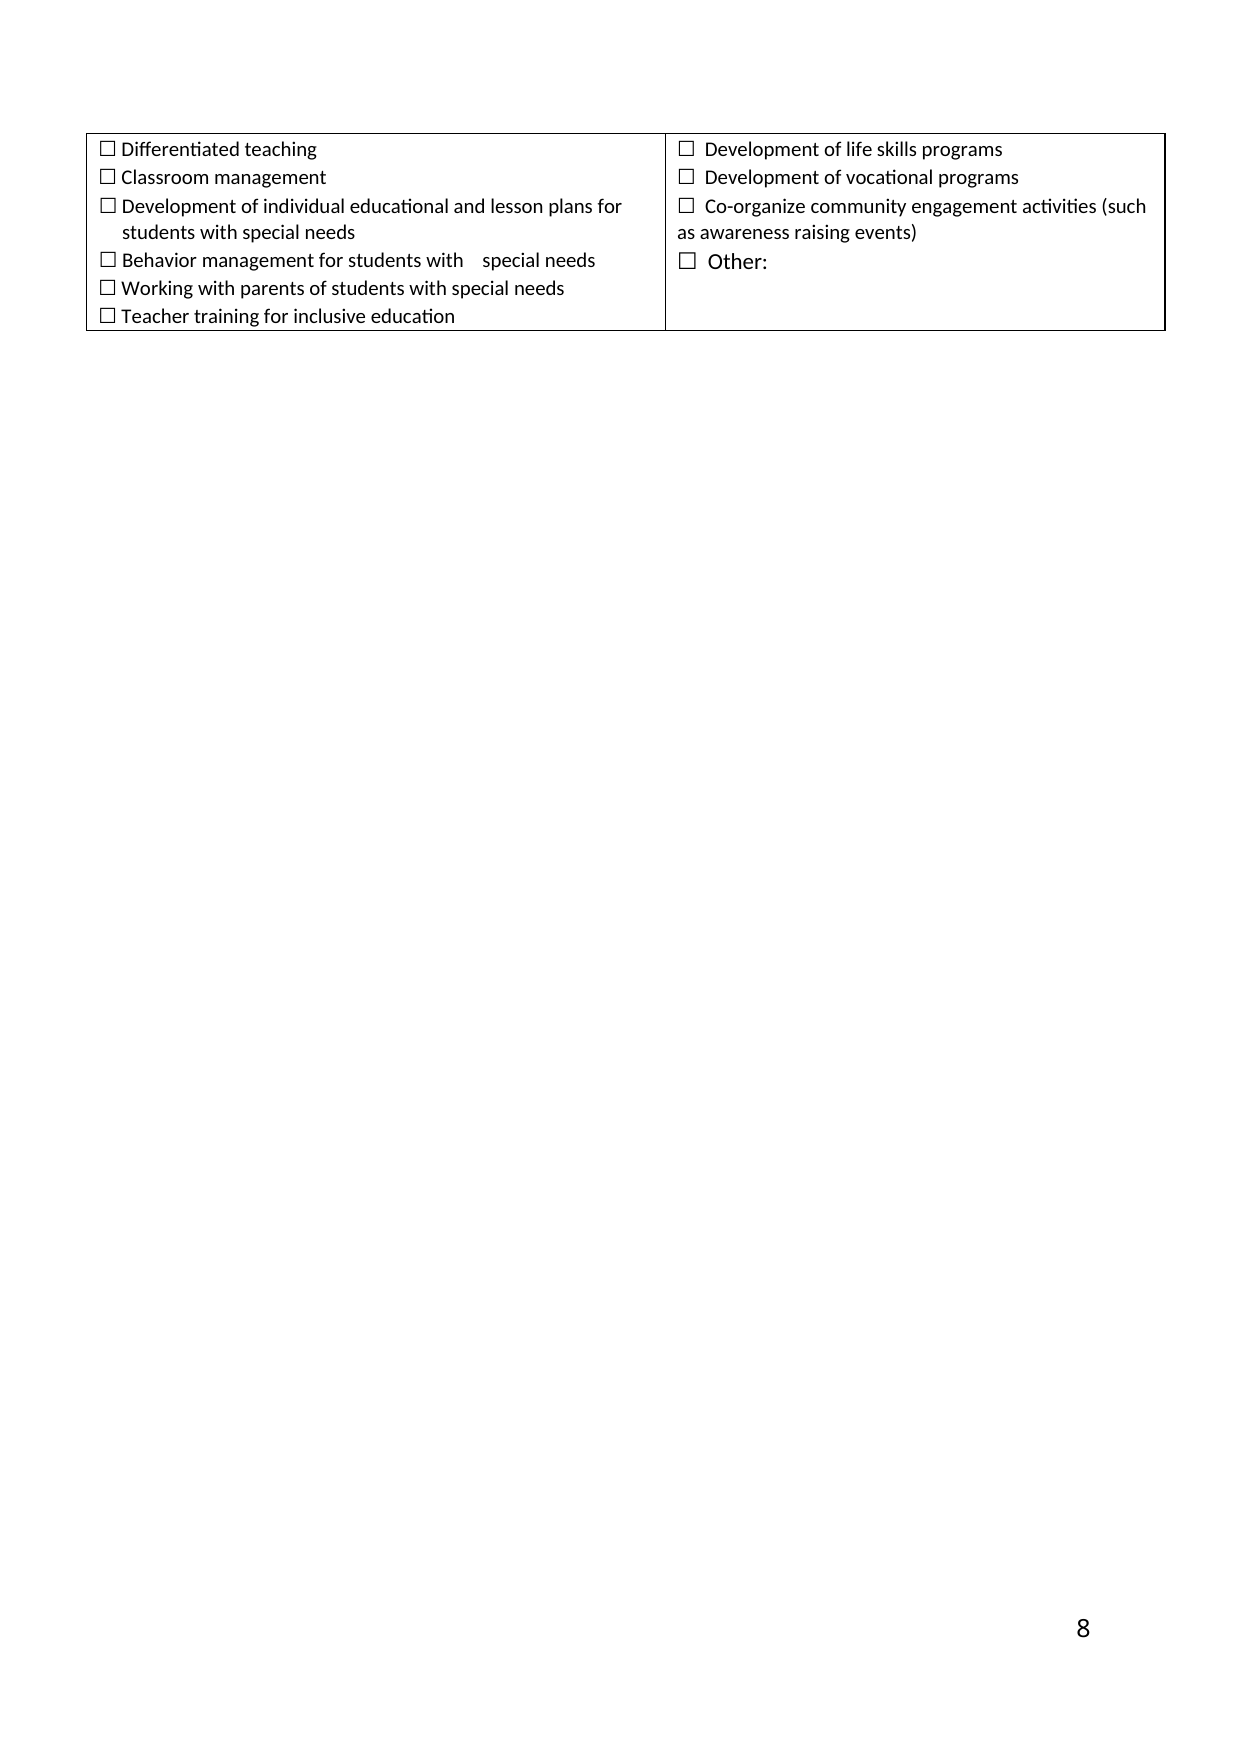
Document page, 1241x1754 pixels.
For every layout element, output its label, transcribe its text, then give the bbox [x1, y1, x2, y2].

table_cell Development of life skills programs Development of vocational programs Co-organize community engagement activities (such as awareness raising events) Other: [666, 134, 1164, 330]
table_cell Differentiated teaching Classroom management Development of individual educational and lesson plans for students with special needs Behavior management for students with special needs Working with parents of students with special needs Teacher training for inclusive education [87, 134, 665, 330]
